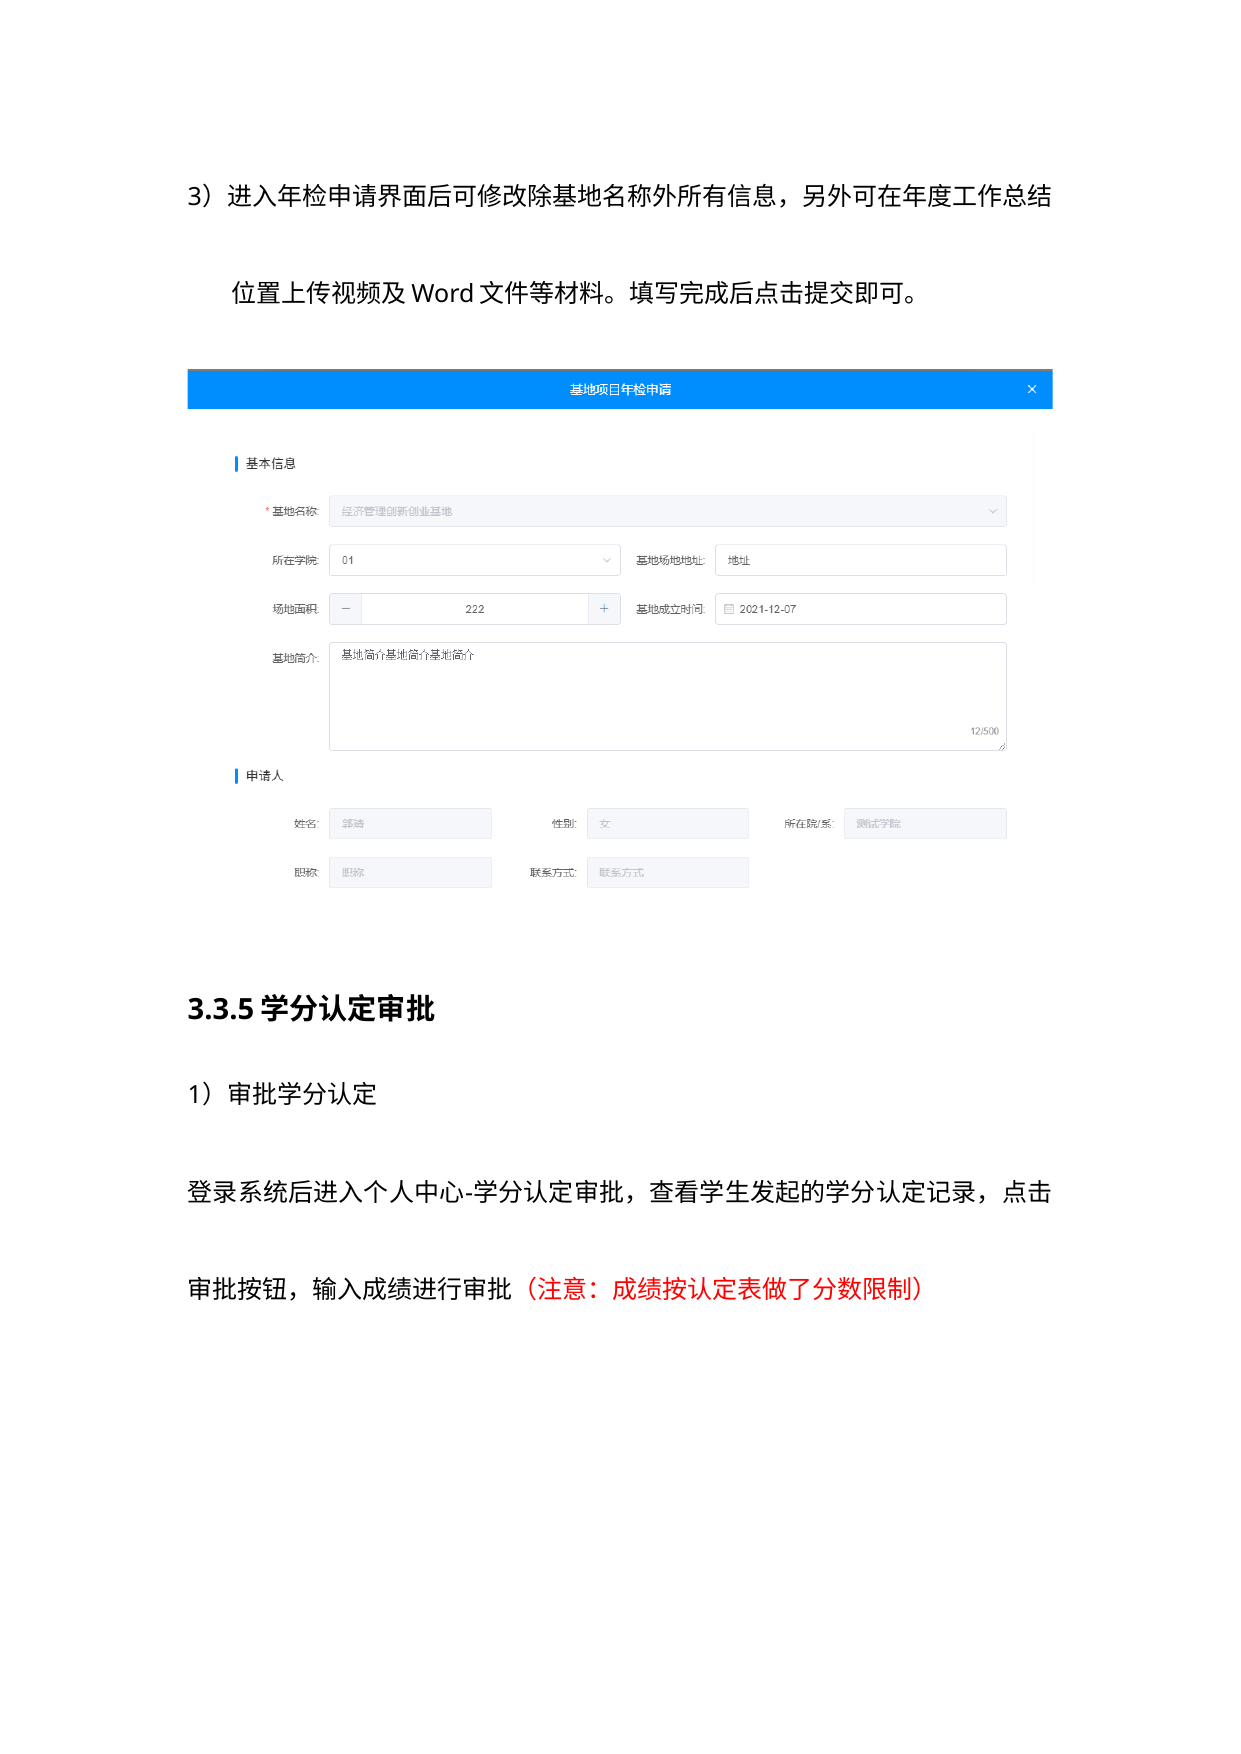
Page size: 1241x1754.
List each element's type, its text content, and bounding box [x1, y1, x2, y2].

text 1）审批学分认定 登录系统后进入个人中心-学分认定审批，查看学生发起的学分认定记录，点击审批按钮，输入成绩进行审批（注意：成绩按认定表做了分数限制） [187, 1060, 1053, 1320]
text 3）进入年检申请界面后可修改除基地名称外所有信息，另外可在年度工作总结位置上传视频及Word文件等材料。填写完成后点击提交即可。 [187, 162, 1053, 324]
picture [187, 369, 1053, 921]
subtitle 3.3.5学分认定审批 [187, 974, 1053, 1039]
